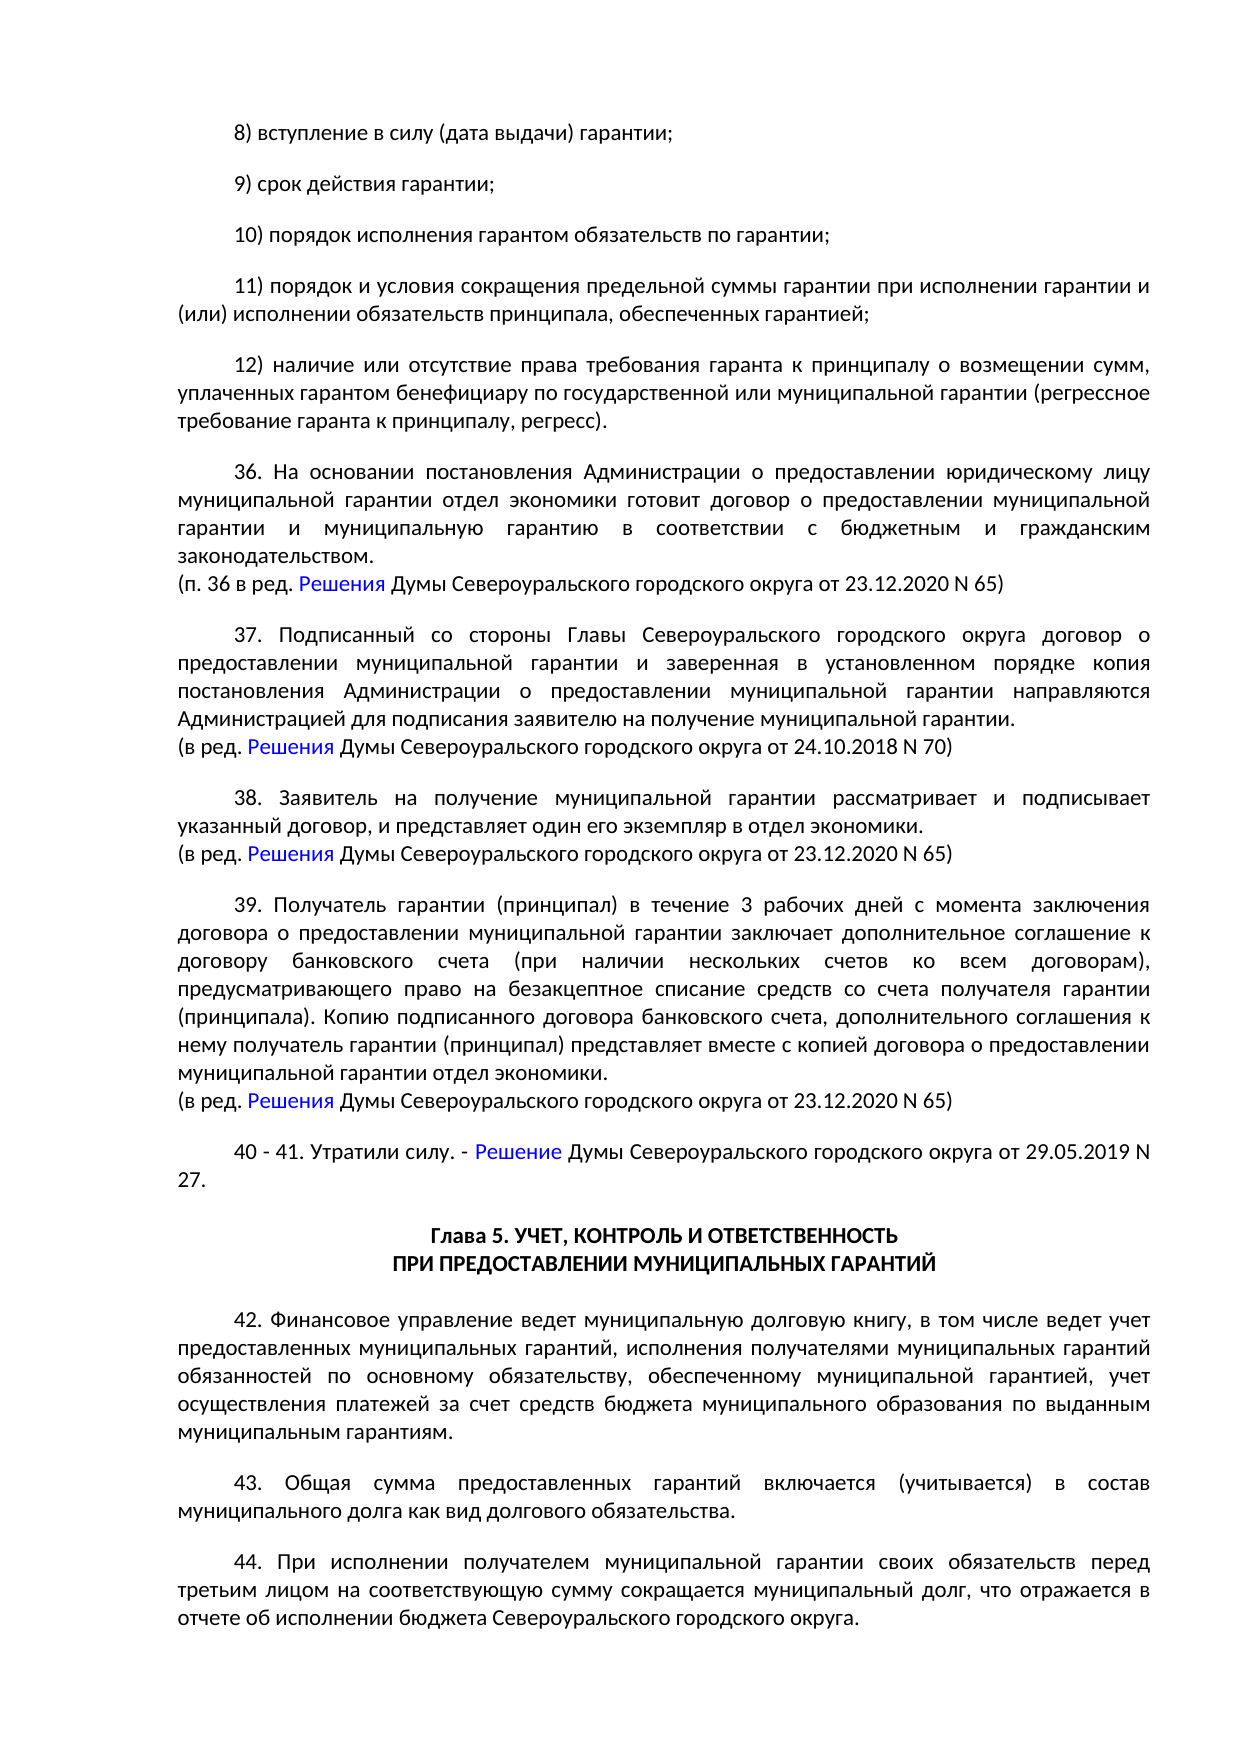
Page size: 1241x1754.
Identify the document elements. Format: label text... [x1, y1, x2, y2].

text (в ред. Решения Думы Североуральского городского округа от 23.12.2020 N 65) [177, 839, 1152, 867]
text 42. Финансовое управление ведет муниципальную долговую книгу, в том числе ведет учет предоставленных муниципальных гарантий, исполнения получателями муниципальных гарантий обязанностей по основному обязательству, обеспеченному муниципальной гарантией, учет осуществления платежей за счет средств бюджета муниципального образования по выданным муниципальным гарантиям. [177, 1305, 1152, 1445]
text 37. Подписанный со стороны Главы Североуральского городского округа договор о предоставлении муниципальной гарантии и заверенная в установленном порядке копия постановления Администрации о предоставлении муниципальной гарантии направляются Администрацией для подписания заявителю на получение муниципальной гарантии. [177, 620, 1152, 732]
text 12) наличие или отсутствие права требования гаранта к принципалу о возмещении сумм, уплаченных гарантом бенефициару по государственной или муниципальной гарантии (регрессное требование гаранта к принципалу, регресс). [177, 350, 1152, 434]
title ПРИ ПРЕДОСТАВЛЕНИИ МУНИЦИПАЛЬНЫХ ГАРАНТИЙ [177, 1249, 1152, 1277]
text (п. 36 в ред. Решения Думы Североуральского городского округа от 23.12.2020 N 65) [177, 569, 1152, 597]
text 8) вступление в силу (дата выдачи) гарантии; [177, 118, 1152, 146]
text 36. На основании постановления Администрации о предоставлении юридическому лицу муниципальной гарантии отдел экономики готовит договор о предоставлении муниципальной гарантии и муниципальную гарантию в соответствии с бюджетным и гражданским законодательством. [177, 457, 1152, 569]
text 40 - 41. Утратили силу. - Решение Думы Североуральского городского округа от 29.05.2019 N 27. [177, 1137, 1152, 1193]
text 10) порядок исполнения гарантом обязательств по гарантии; [177, 220, 1152, 248]
text 38. Заявитель на получение муниципальной гарантии рассматривает и подписывает указанный договор, и представляет один его экземпляр в отдел экономики. [177, 783, 1152, 839]
text (в ред. Решения Думы Североуральского городского округа от 23.12.2020 N 65) [177, 1086, 1152, 1114]
text 39. Получатель гарантии (принципал) в течение 3 рабочих дней с момента заключения договора о предоставлении муниципальной гарантии заключает дополнительное соглашение к договору банковского счета (при наличии нескольких счетов ко всем договорам), предусматривающего право на безакцептное списание средств со счета получателя гарантии (принципала). Копию подписанного договора банковского счета, дополнительного соглашения к нему получатель гарантии (принципал) представляет вместе с копией договора о предоставлении муниципальной гарантии отдел экономики. [177, 890, 1152, 1086]
text (в ред. Решения Думы Североуральского городского округа от 24.10.2018 N 70) [177, 732, 1152, 760]
text 43. Общая сумма предоставленных гарантий включается (учитывается) в состав муниципального долга как вид долгового обязательства. [177, 1468, 1152, 1524]
title Глава 5. УЧЕТ, КОНТРОЛЬ И ОТВЕТСТВЕННОСТЬ [177, 1221, 1152, 1249]
text 44. При исполнении получателем муниципальной гарантии своих обязательств перед третьим лицом на соответствующую сумму сокращается муниципальный долг, что отражается в отчете об исполнении бюджета Североуральского городского округа. [177, 1547, 1152, 1631]
text 9) срок действия гарантии; [177, 169, 1152, 197]
text 11) порядок и условия сокращения предельной суммы гарантии при исполнении гарантии и (или) исполнении обязательств принципала, обеспеченных гарантией; [177, 271, 1152, 327]
